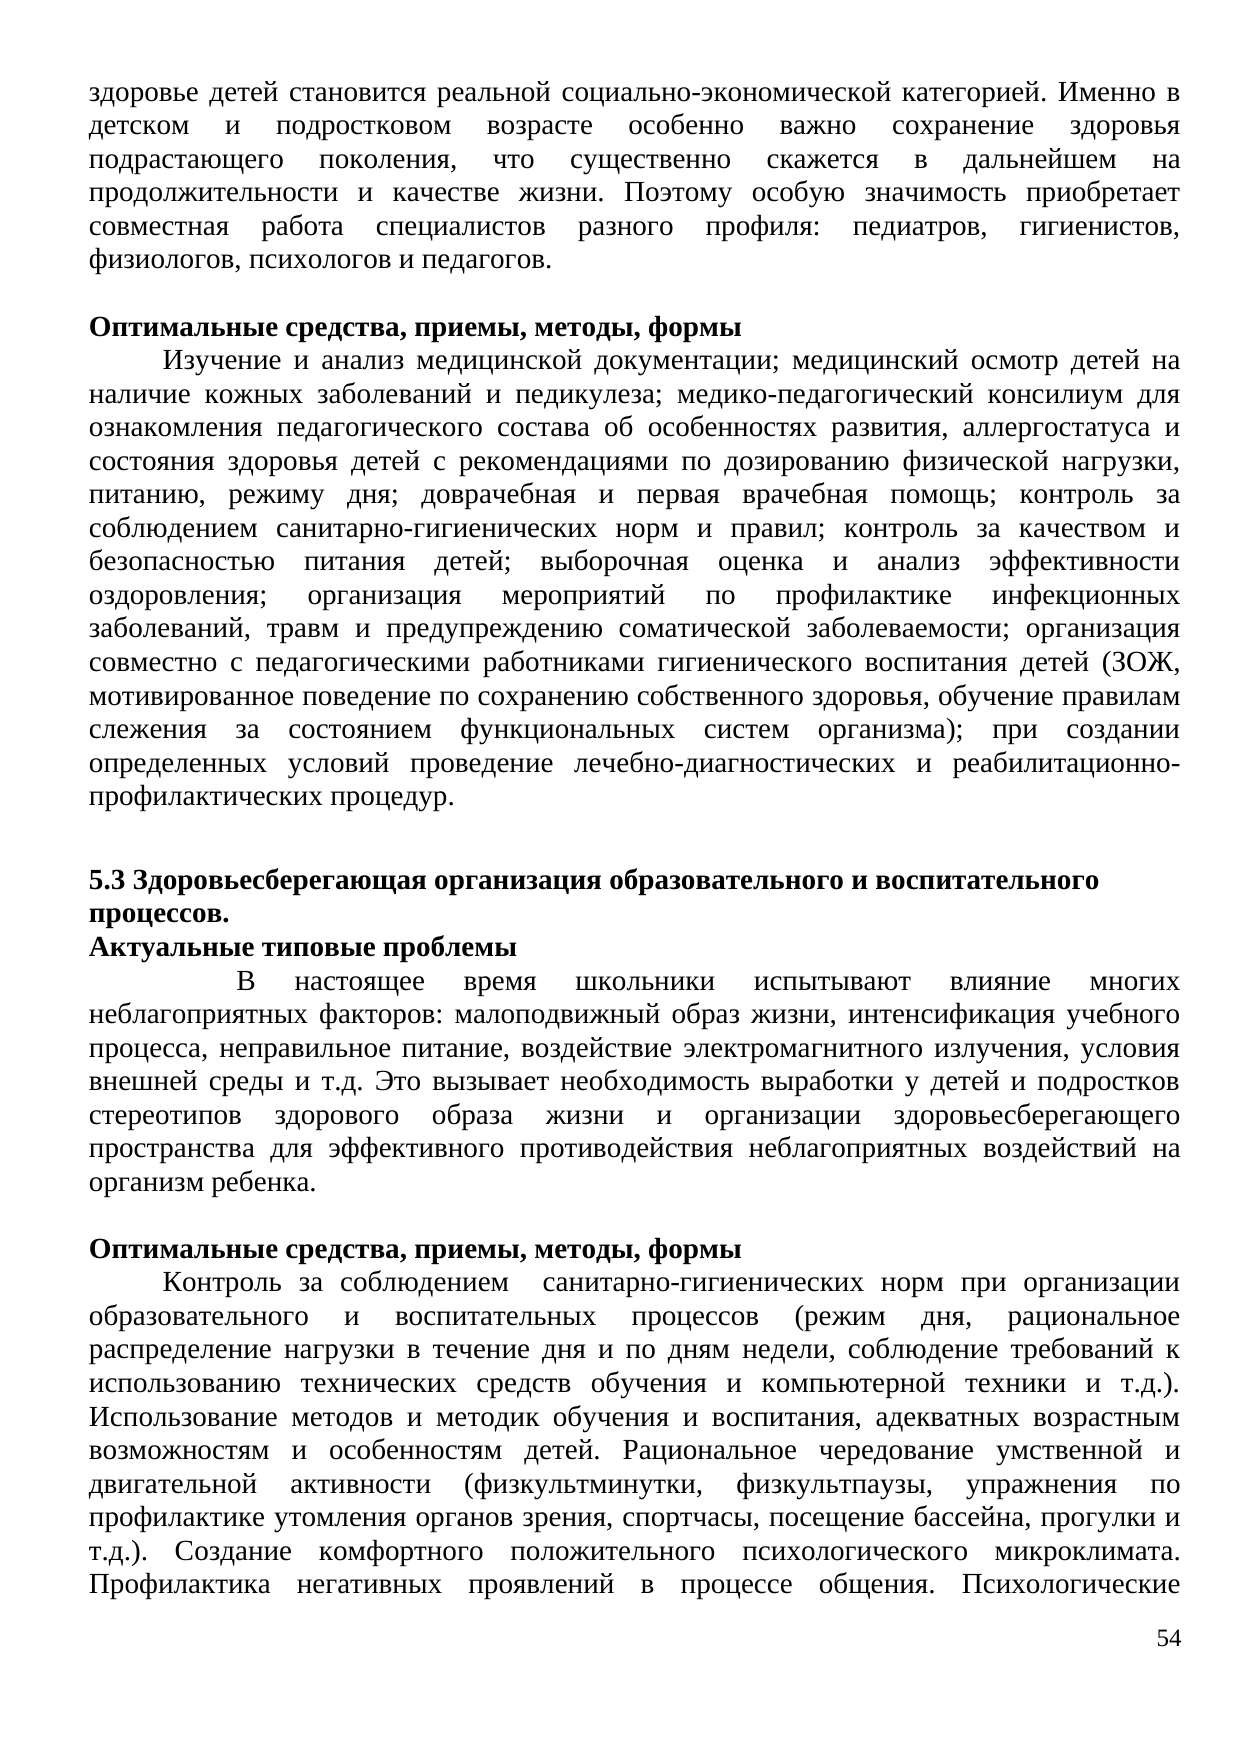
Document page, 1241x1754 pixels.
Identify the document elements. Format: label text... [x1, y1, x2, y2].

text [89, 1264, 1181, 1600]
text 5.3 Здоровьесберегающая организация образовательного и воспитательного процессов. [89, 862, 1181, 929]
text В настоящее время школьники испытывают влияние многих неблагоприятных факторов: малоподвижный образ жизни, интенсификация учебного процесса, неправильное питание, воздействие электромагнитного излучения, условия внешней среды и т.д. Это вызывает необходимость выработки у детей и подростков стереотипов здорового образа жизни и организации здоровьесберегающего пространства для эффективного противодействия неблагоприятных воздействий на организм ребенка. [89, 963, 1181, 1197]
text Изучение и анализ медицинской документации; медицинский осмотр детей на наличие кожных заболеваний и педикулеза; медико-педагогический консилиум для ознакомления педагогического состава об особенностях развития, аллергостатуса и состояния здоровья детей с рекомендациями по дозированию физической нагрузки, питанию, режиму дня; доврачебная и первая врачебная помощь; контроль за соблюдением санитарно-гигиенических норм и правил; контроль за качеством и безопасностью питания детей; выборочная оценка и анализ эффективности оздоровления; организация мероприятий по профилактике инфекционных заболеваний, травм и предупреждению соматической заболеваемости; организация совместно с педагогическими работниками гигиенического воспитания детей (ЗОЖ, мотивированное поведение по сохранению собственного здоровья, обучение правилам слежения за состоянием функциональных систем организма); при создании определенных условий проведение лечебно-диагностических и реабилитационно-профилактических процедур. [89, 342, 1181, 812]
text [89, 74, 1181, 275]
text Оптимальные средства, приемы, методы, формы [89, 309, 1181, 342]
text Актуальные типовые проблемы [89, 929, 1181, 963]
text Оптимальные средства, приемы, методы, формы [89, 1231, 1181, 1264]
